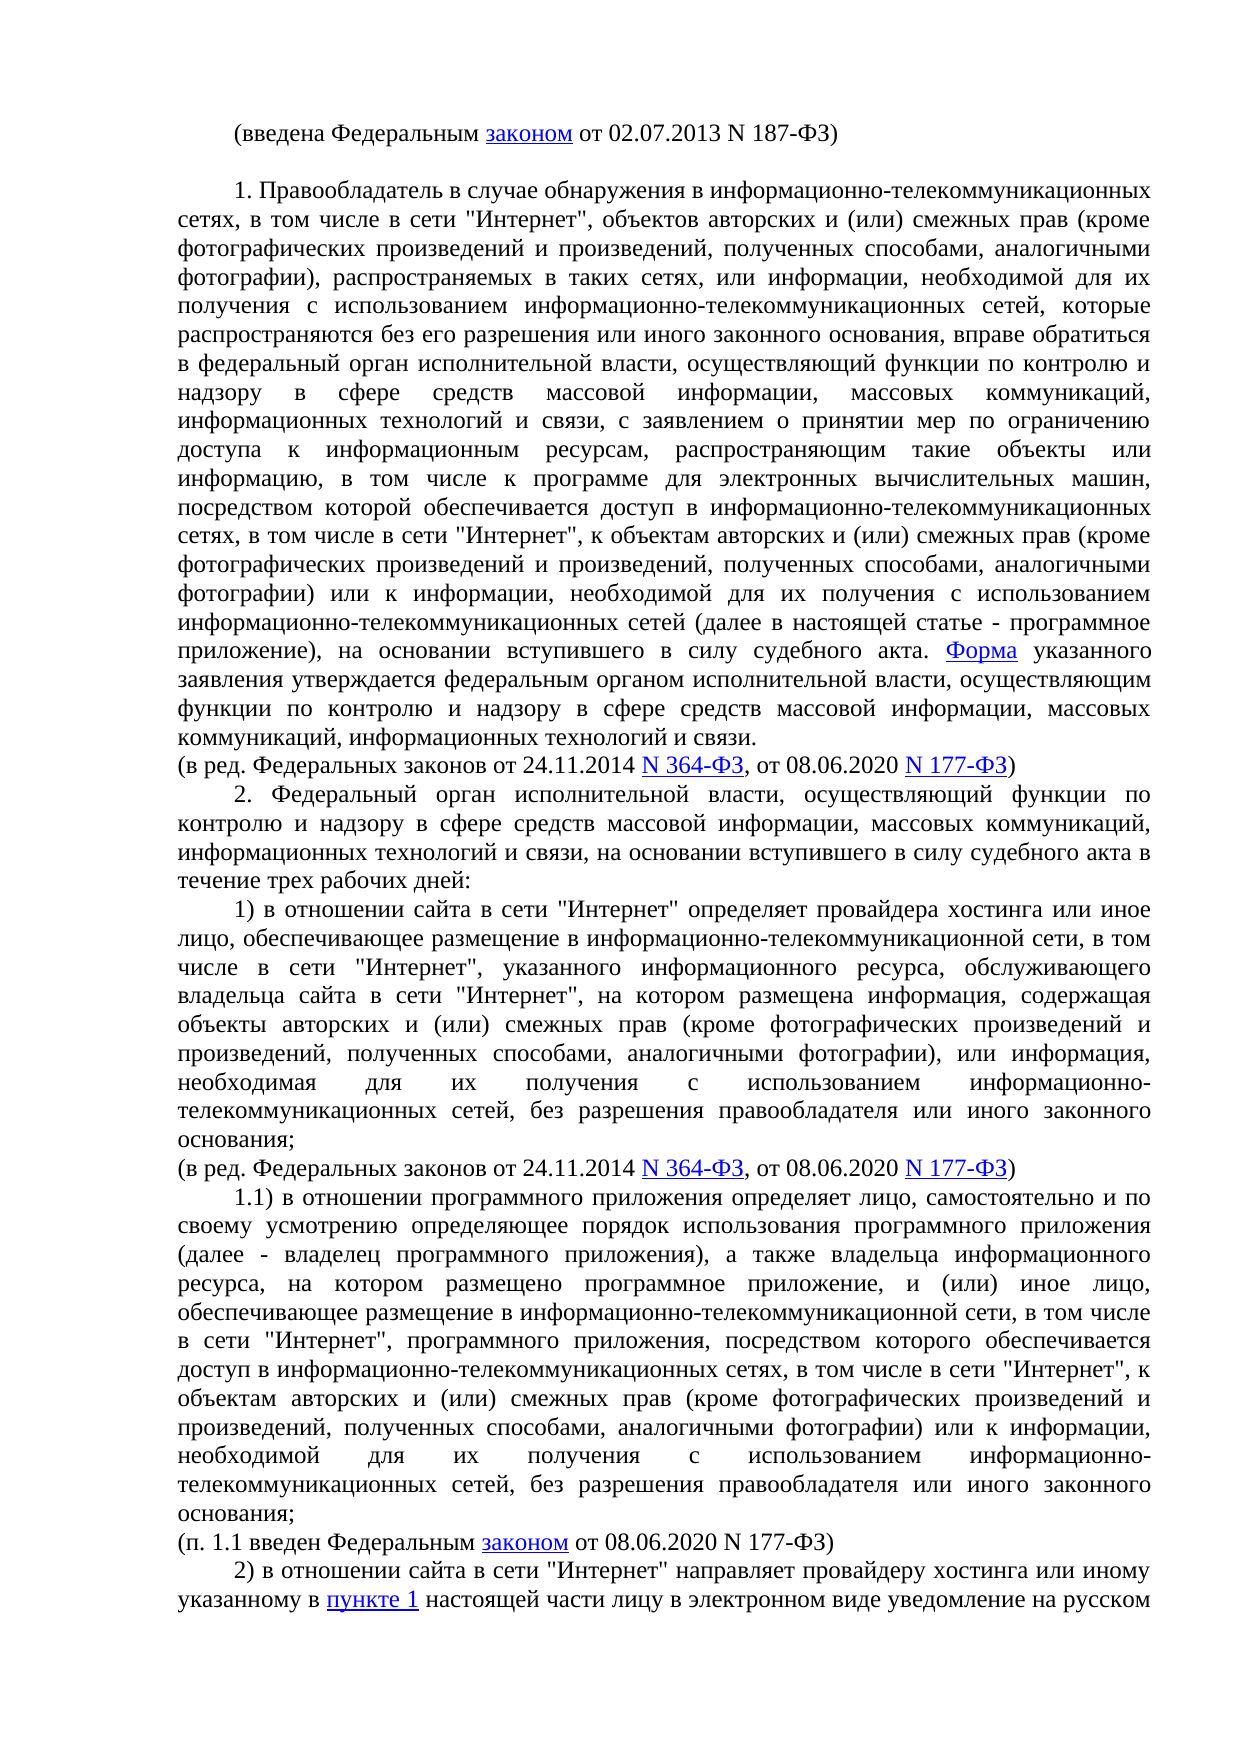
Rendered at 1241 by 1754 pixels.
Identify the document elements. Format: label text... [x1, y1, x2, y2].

text 1.1) в отношении программного приложения определяет лицо, самостоятельно и по своему усмотрению определяющее порядок использования программного приложения (далее - владелец программного приложения), а также владельца информационного ресурса, на котором размещено программное приложение, и (или) иное лицо, обеспечивающее размещение в информационно-телекоммуникационной сети, в том числе в сети "Интернет", программного приложения, посредством которого обеспечивается доступ в информационно-телекоммуникационных сетях, в том числе в сети "Интернет", к объектам авторских и (или) смежных прав (кроме фотографических произведений и произведений, полученных способами, аналогичными фотографии) или к информации, необходимой для их получения с использованием информационно-телекоммуникационных сетей, без разрешения правообладателя или иного законного основания; [177, 1182, 1152, 1527]
text 1. Правообладатель в случае обнаружения в информационно-телекоммуникационных сетях, в том числе в сети "Интернет", объектов авторских и (или) смежных прав (кроме фотографических произведений и произведений, полученных способами, аналогичными фотографии), распространяемых в таких сетях, или информации, необходимой для их получения с использованием информационно-телекоммуникационных сетей, которые распространяются без его разрешения или иного законного основания, вправе обратиться в федеральный орган исполнительной власти, осуществляющий функции по контролю и надзору в сфере средств массовой информации, массовых коммуникаций, информационных технологий и связи, с заявлением о принятии мер по ограничению доступа к информационным ресурсам, распространяющим такие объекты или информацию, в том числе к программе для электронных вычислительных машин, посредством которой обеспечивается доступ в информационно-телекоммуникационных сетях, в том числе в сети "Интернет", к объектам авторских и (или) смежных прав (кроме фотографических произведений и произведений, полученных способами, аналогичными фотографии) или к информации, необходимой для их получения с использованием информационно-телекоммуникационных сетей (далее в настоящей статье - программное приложение), на основании вступившего в силу судебного акта. Форма указанного заявления утверждается федеральным органом исполнительной власти, осуществляющим функции по контролю и надзору в сфере средств массовой информации, массовых коммуникаций, информационных технологий и связи. [177, 176, 1152, 751]
text 2. Федеральный орган исполнительной власти, осуществляющий функции по контролю и надзору в сфере средств массовой информации, массовых коммуникаций, информационных технологий и связи, на основании вступившего в силу судебного акта в течение трех рабочих дней: [177, 779, 1152, 894]
text 1) в отношении сайта в сети "Интернет" определяет провайдера хостинга или иное лицо, обеспечивающее размещение в информационно-телекоммуникационной сети, в том числе в сети "Интернет", указанного информационного ресурса, обслуживающего владельца сайта в сети "Интернет", на котором размещена информация, содержащая объекты авторских и (или) смежных прав (кроме фотографических произведений и произведений, полученных способами, аналогичными фотографии), или информация, необходимая для их получения с использованием информационно-телекоммуникационных сетей, без разрешения правообладателя или иного законного основания; [177, 894, 1152, 1153]
text (введена Федеральным законом от 02.07.2013 N 187-ФЗ) [177, 118, 1152, 147]
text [177, 1556, 1152, 1613]
text (в ред. Федеральных законов от 24.11.2014 N 364-ФЗ, от 08.06.2020 N 177-ФЗ) [177, 751, 1152, 779]
text (п. 1.1 введен Федеральным законом от 08.06.2020 N 177-ФЗ) [177, 1527, 1152, 1556]
text (в ред. Федеральных законов от 24.11.2014 N 364-ФЗ, от 08.06.2020 N 177-ФЗ) [177, 1153, 1152, 1182]
